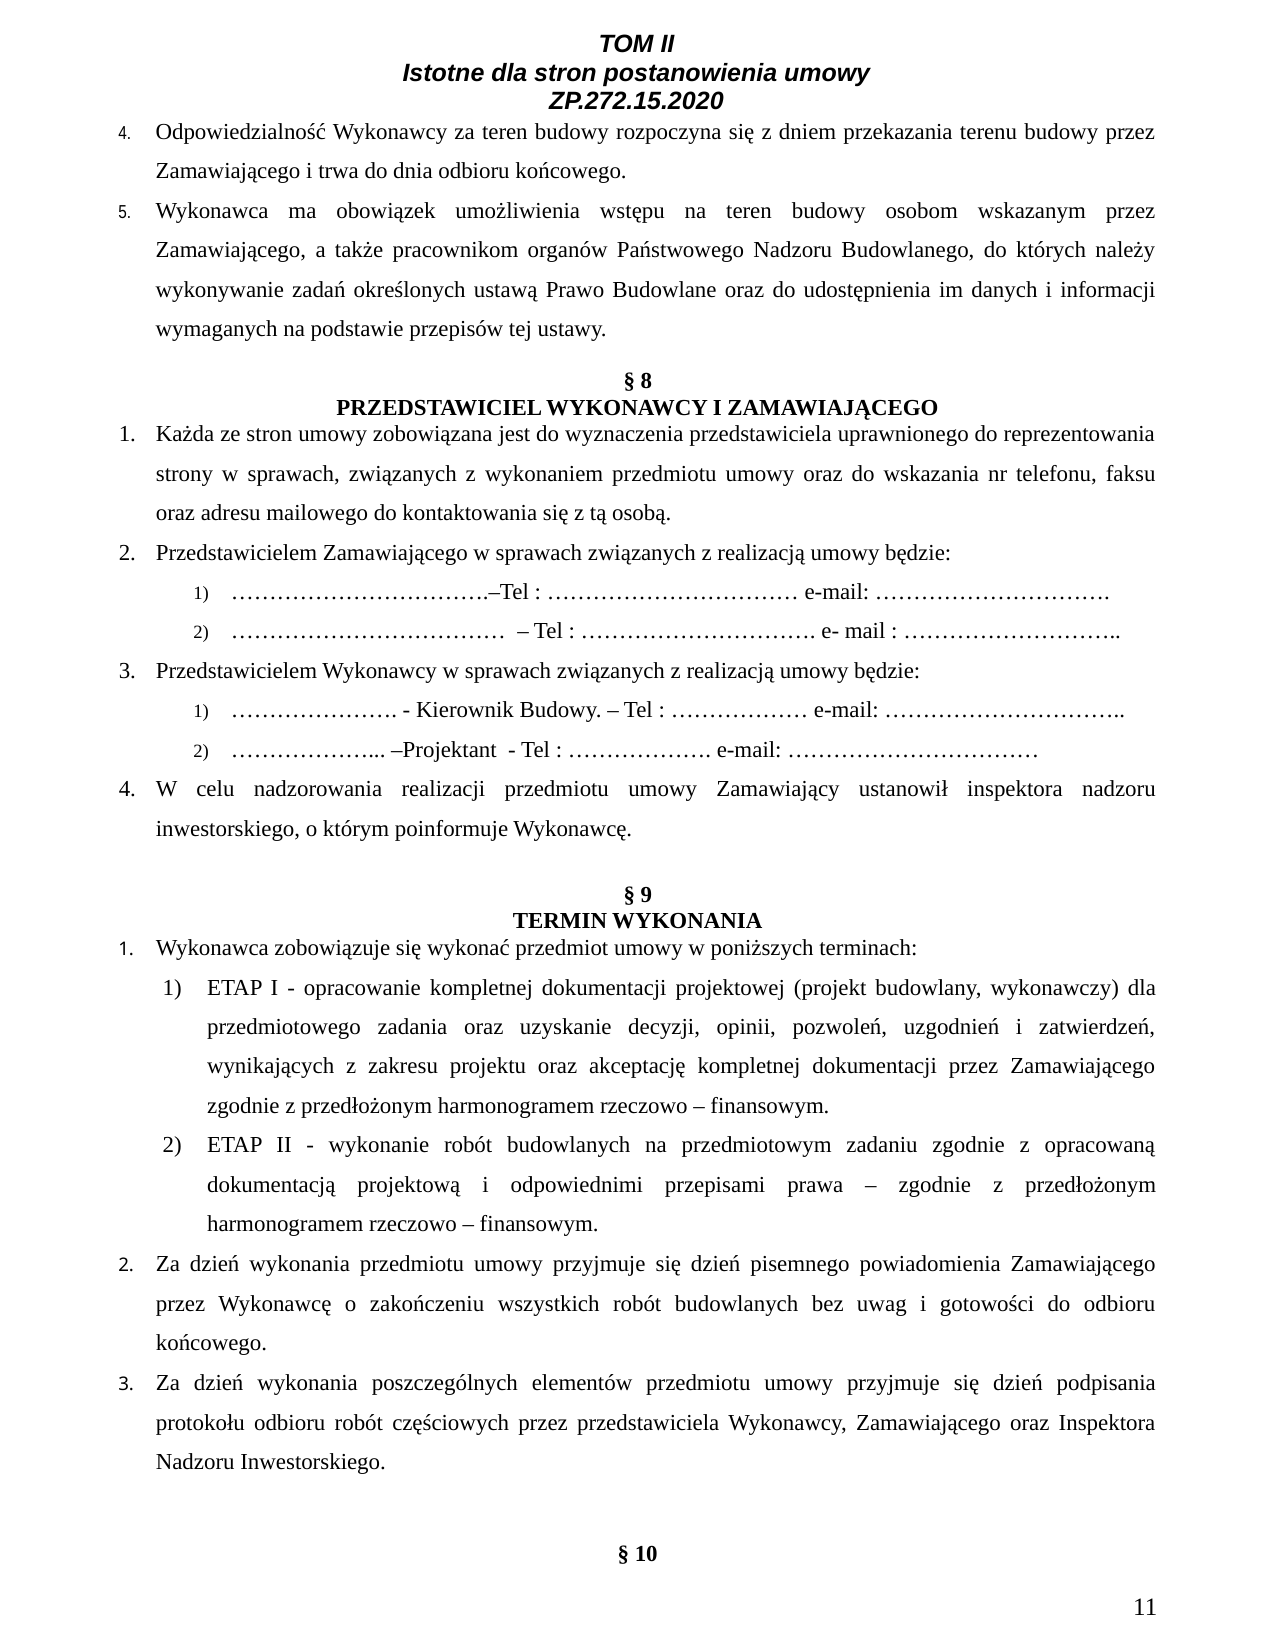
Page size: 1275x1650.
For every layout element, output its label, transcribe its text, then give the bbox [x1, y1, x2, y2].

list Wykonawca ma obowiązek umożliwienia wstępu na teren budowy osobom wskazanym przez Zamawiającego, a także pracownikom organów Państwowego Nadzoru Budowlanego, do których należy wykonywanie zadań określonych ustawą Prawo Budowlane oraz do udostępnienia im danych i informacji wymaganych na podstawie przepisów tej ustawy. [118, 197, 1157, 342]
list Przedstawicielem Wykonawcy w sprawach związanych z realizacją umowy będzie: [118, 657, 1157, 683]
list Wykonawca zobowiązuje się wykonać przedmiot umowy w poniższych terminach: [118, 933, 1157, 960]
list Przedstawicielem Zamawiającego w sprawach związanych z realizacją umowy będzie: [118, 539, 1157, 565]
list Za dzień wykonania przedmiotu umowy przyjmuje się dzień pisemnego powiadomienia Zamawiającego przez Wykonawcę o zakończeniu wszystkich robót budowlanych bez uwag i gotowości do odbioru końcowego. [118, 1250, 1157, 1356]
list ETAP II - wykonanie robót budowlanych na przedmiotowym zadaniu zgodnie z opracowaną dokumentacją projektową i odpowiednimi przepisami prawa – zgodnie z przedłożonym harmonogramem rzeczowo – finansowym. [162, 1132, 1157, 1237]
list ETAP I - opracowanie kompletnej dokumentacji projektowej (projekt budowlany, wykonawczy) dla przedmiotowego zadania oraz uzyskanie decyzji, opinii, pozwoleń, uzgodnień i zatwierdzeń, wynikających z zakresu projektu oraz akceptację kompletnej dokumentacji przez Zamawiającego zgodnie z przedłożonym harmonogramem rzeczowo – finansowym. [162, 974, 1157, 1118]
list Odpowiedzialność Wykonawcy za teren budowy rozpoczyna się z dniem przekazania terenu budowy przez Zamawiającego i trwa do dnia odbioru końcowego. [118, 118, 1157, 184]
text § 8 [118, 367, 1157, 394]
list …………………………….–Tel : …………………………… e-mail: …………………………. [193, 578, 1157, 604]
text § 10 [118, 1540, 1157, 1567]
text TERMIN WYKONANIA [118, 907, 1157, 933]
list …………………. - Kierownik Budowy. – Tel : ……………… e-mail: ………………………….. [193, 697, 1157, 723]
text PRZEDSTAWICIEL WYKONAWCY I ZAMAWIAJĄCEGO [118, 394, 1157, 420]
list Za dzień wykonania poszczególnych elementów przedmiotu umowy przyjmuje się dzień podpisania protokołu odbioru robót częściowych przez przedstawiciela Wykonawcy, Zamawiającego oraz Inspektora Nadzoru Inwestorskiego. [118, 1369, 1157, 1474]
list ……………………………… – Tel : …………………………. e- mail : ……………………….. [193, 618, 1157, 644]
list W celu nadzorowania realizacji przedmiotu umowy Zamawiający ustanowił inspektora nadzoru inwestorskiego, o którym poinformuje Wykonawcę. [118, 776, 1157, 841]
list Każda ze stron umowy zobowiązana jest do wyznaczenia przedstawiciela uprawnionego do reprezentowania strony w sprawach, związanych z wykonaniem przedmiotu umowy oraz do wskazania nr telefonu, faksu oraz adresu mailowego do kontaktowania się z tą osobą. [118, 420, 1157, 526]
text § 9 [118, 881, 1157, 907]
list ………………... –Projektant - Tel : ………………. e-mail: …………………………… [193, 736, 1157, 762]
